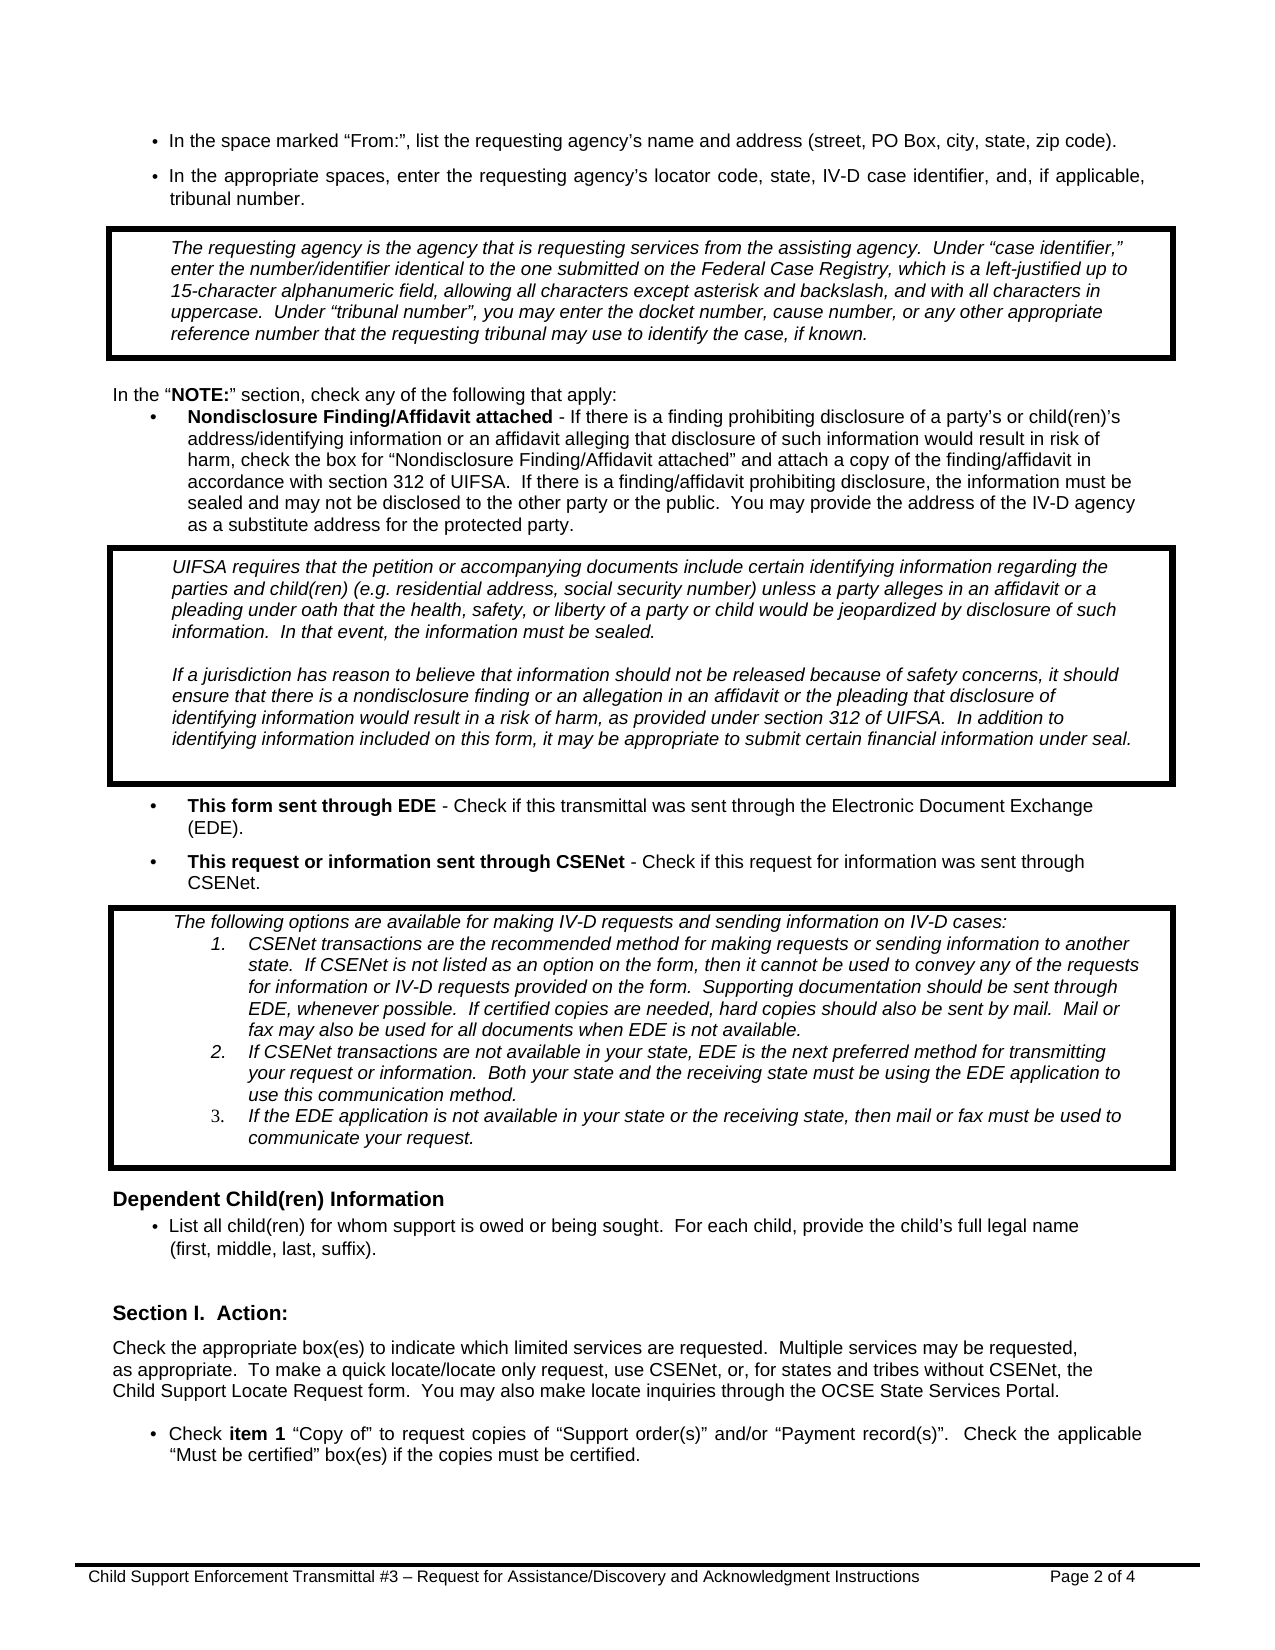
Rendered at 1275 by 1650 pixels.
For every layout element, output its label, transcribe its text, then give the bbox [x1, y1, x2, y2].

list This form sent through EDE - Check if this transmittal was sent through the Electronic Document Exchange (EDE). [150, 795, 1143, 838]
text Check the appropriate box(es) to indicate which limited services are requested. Multiple services may be requested, as appropriate. To make a quick locate/locate only request, use CSENet, or, for states and tribes without CSENet, the Child Support Locate Request form. You may also make locate inquiries through the OCSE State Services Portal. [112, 1337, 1093, 1402]
list Check item 1 “Copy of” to request copies of “Support order(s)” and/or “Payment record(s)”. Check the applicable “Must be certified” box(es) if the copies must be certified. [150, 1423, 1143, 1466]
subtitle Dependent Child(ren) Information [112, 1187, 1143, 1211]
text In the “NOTE:” section, check any of the following that apply: [112, 384, 1143, 406]
text Section I. Action: [112, 1301, 1200, 1324]
list Nondisclosure Finding/Affidavit attached - If there is a finding prohibiting disclosure of a party’s or child(ren)’s address/identifying information or an affidavit alleging that disclosure of such information would result in risk of harm, check the box for “Nondisclosure Finding/Affidavit attached” and attach a copy of the finding/affidavit in accordance with section 312 of UIFSA. If there is a finding/affidavit prohibiting disclosure, the information must be sealed and may not be disclosed to the other party or the public. You may provide the address of the IV-D agency as a substitute address for the protected party. [150, 406, 1143, 535]
list In the appropriate spaces, enter the requesting agency’s locator code, state, IV-D case identifier, and, if applicable, tribunal number. [150, 165, 1146, 209]
list In the space marked “From:”, list the requesting agency’s name and address (street, PO Box, city, state, zip code). [150, 130, 1143, 152]
list List all child(ren) for whom support is owed or being sought. For each child, provide the child’s full legal name (first, middle, last, suffix). [150, 1215, 1125, 1259]
list This request or information sent through CSENet - Check if this request for information was sent through CSENet. [150, 851, 1143, 894]
